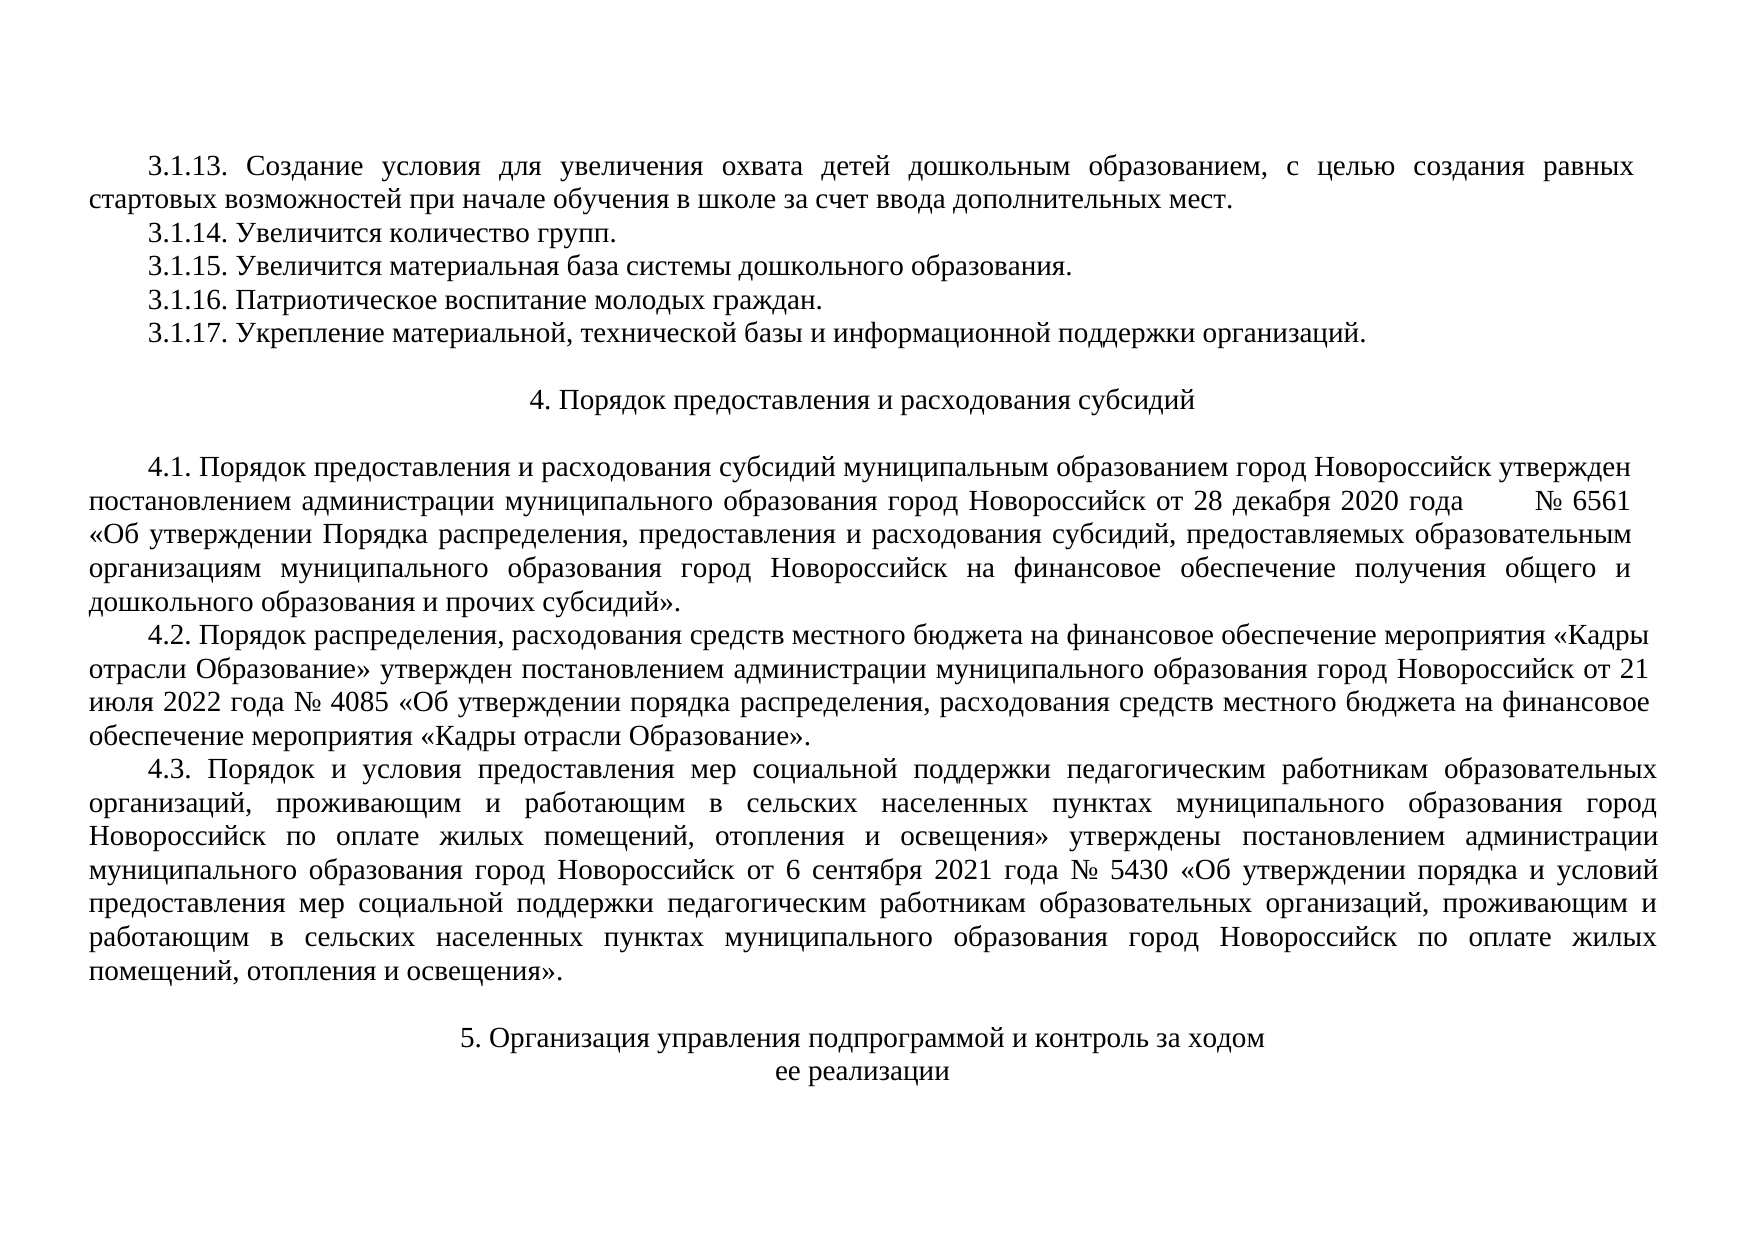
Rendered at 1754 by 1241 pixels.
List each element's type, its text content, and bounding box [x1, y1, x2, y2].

text 3.1.16. Патриотическое воспитание молодых граждан. [88, 282, 1636, 315]
list 4.3. Порядок и условия предоставления мер социальной поддержки педагогическим работникам образовательных организаций, проживающим и работающим в сельских населенных пунктах муниципального образования город Новороссийск по оплате жилых помещений, отопления и освещения» утверждены постановлением администрации муниципального образования город Новороссийск от 6 сентября 2021 года № 5430 «Об утверждении порядка и условий предоставления мер социальной поддержки педагогическим работникам образовательных организаций, проживающим и работающим в сельских населенных пунктах муниципального образования город Новороссийск по оплате жилых помещений, отопления и освещения». [88, 751, 1659, 986]
text ее реализации [88, 1053, 1636, 1087]
text 3.1.17. Укрепление материальной, технической базы и информационной поддержки организаций. [88, 315, 1636, 349]
list 4.2. Порядок распределения, расходования средств местного бюджета на финансовое обеспечение мероприятия «Кадры отрасли Образование» утвержден постановлением администрации муниципального образования город Новороссийск от 21 июля 2022 года № 4085 «Об утверждении порядка распределения, расходования средств местного бюджета на финансовое обеспечение мероприятия «Кадры отрасли Образование». [88, 617, 1651, 751]
text 4. Порядок предоставления и расходования субсидий [88, 382, 1636, 416]
text 4.1. Порядок предоставления и расходования субсидий муниципальным образованием город Новороссийск утвержден постановлением администрации муниципального образования город Новороссийск от 28 декабря 2020 года № 6561 «Об утверждении Порядка распределения, предоставления и расходования субсидий, предоставляемых образовательным организациям муниципального образования город Новороссийск на финансовое обеспечение получения общего и дошкольного образования и прочих субсидий». [88, 449, 1633, 617]
text 3.1.13. Создание условия для увеличения охвата детей дошкольным образованием, с целью создания равных стартовых возможностей при начале обучения в школе за счет ввода дополнительных мест. [88, 148, 1636, 215]
text 3.1.14. Увеличится количество групп. [88, 215, 1636, 248]
text 3.1.15. Увеличится материальная база системы дошкольного образования. [88, 248, 1636, 282]
text 5. Организация управления подпрограммой и контроль за ходом [88, 1020, 1636, 1053]
